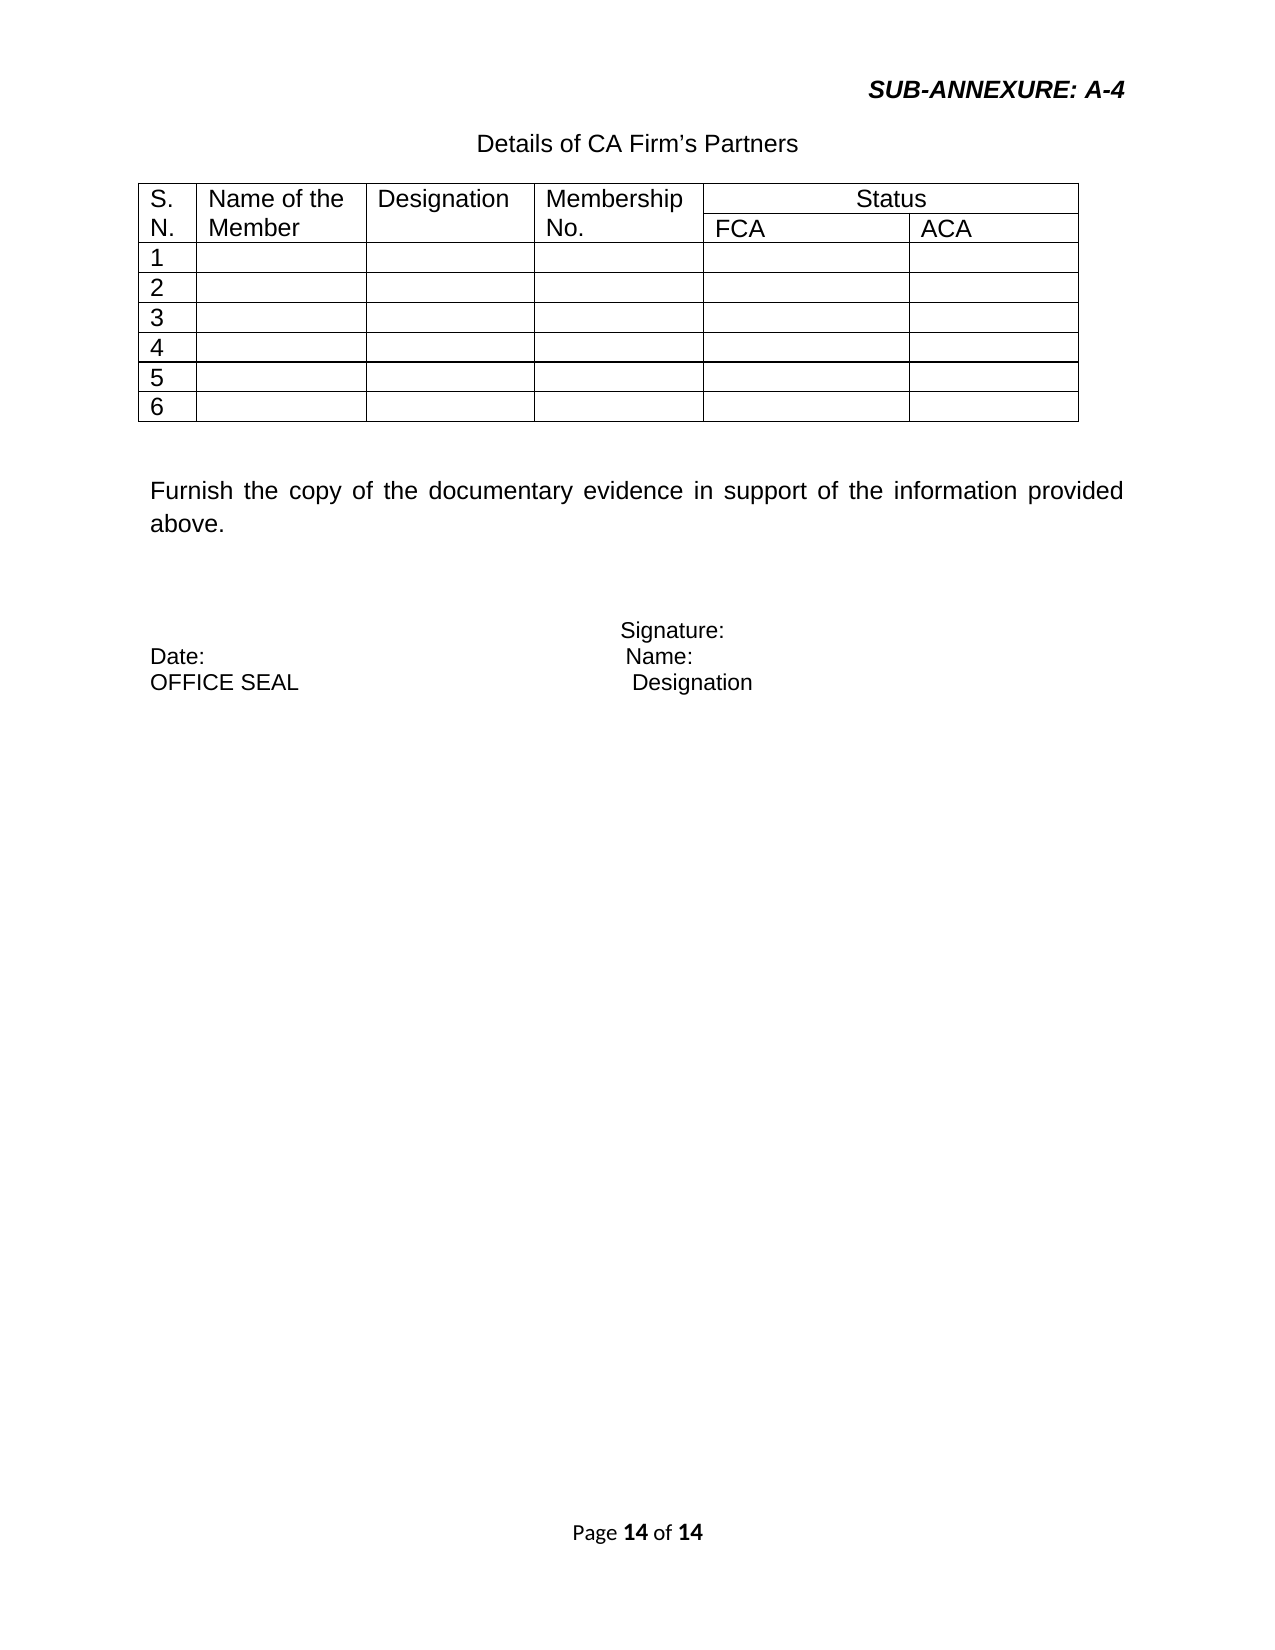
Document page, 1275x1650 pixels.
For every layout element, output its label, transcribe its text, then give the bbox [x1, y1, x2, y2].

table_cell [704, 273, 909, 302]
table_cell [910, 392, 1078, 421]
table_header Status [704, 184, 1078, 212]
table_cell 5 [139, 363, 196, 391]
table_header Name of the Member [197, 184, 366, 242]
table_cell [367, 392, 534, 421]
table_cell [535, 273, 703, 302]
table_cell [704, 363, 909, 391]
text Date: Name: [150, 643, 1125, 669]
text Furnish the copy of the documentary evidence in support of the information provided above. [150, 476, 1125, 538]
table_cell [535, 303, 703, 332]
table_cell [535, 243, 703, 272]
table_cell [910, 273, 1078, 302]
table_cell [910, 303, 1078, 332]
table_cell [197, 333, 366, 361]
text OFFICE SEAL Designation [150, 669, 1125, 696]
table_cell [367, 273, 534, 302]
table_header S.N. [139, 184, 196, 242]
text SUB-ANNEXURE: A-4 [150, 75, 1125, 104]
table_cell [704, 333, 909, 361]
table_cell [704, 243, 909, 272]
table_cell [910, 333, 1078, 361]
table_header Designation [367, 184, 534, 242]
table_cell [367, 363, 534, 391]
table_cell 3 [139, 303, 196, 332]
table_cell [910, 363, 1078, 391]
table_cell [910, 243, 1078, 272]
table_cell ACA [910, 214, 1078, 242]
table_cell [535, 363, 703, 391]
table_cell FCA [704, 214, 909, 242]
table_cell [704, 303, 909, 332]
table_cell [197, 243, 366, 272]
table_cell [197, 303, 366, 332]
table_cell [704, 392, 909, 421]
table_cell [535, 333, 703, 361]
table_cell [535, 392, 703, 421]
text Details of CA Firm’s Partners [150, 129, 1125, 158]
table_cell [367, 243, 534, 272]
table_cell [197, 392, 366, 421]
table_cell [197, 273, 366, 302]
table_cell 2 [139, 273, 196, 302]
text Signature: [150, 617, 1125, 643]
table_cell 4 [139, 333, 196, 361]
table_cell [367, 303, 534, 332]
table_cell 1 [139, 243, 196, 272]
table_cell [367, 333, 534, 361]
table_header Membership No. [535, 184, 703, 242]
table_cell 6 [139, 392, 196, 421]
table_cell [197, 363, 366, 391]
